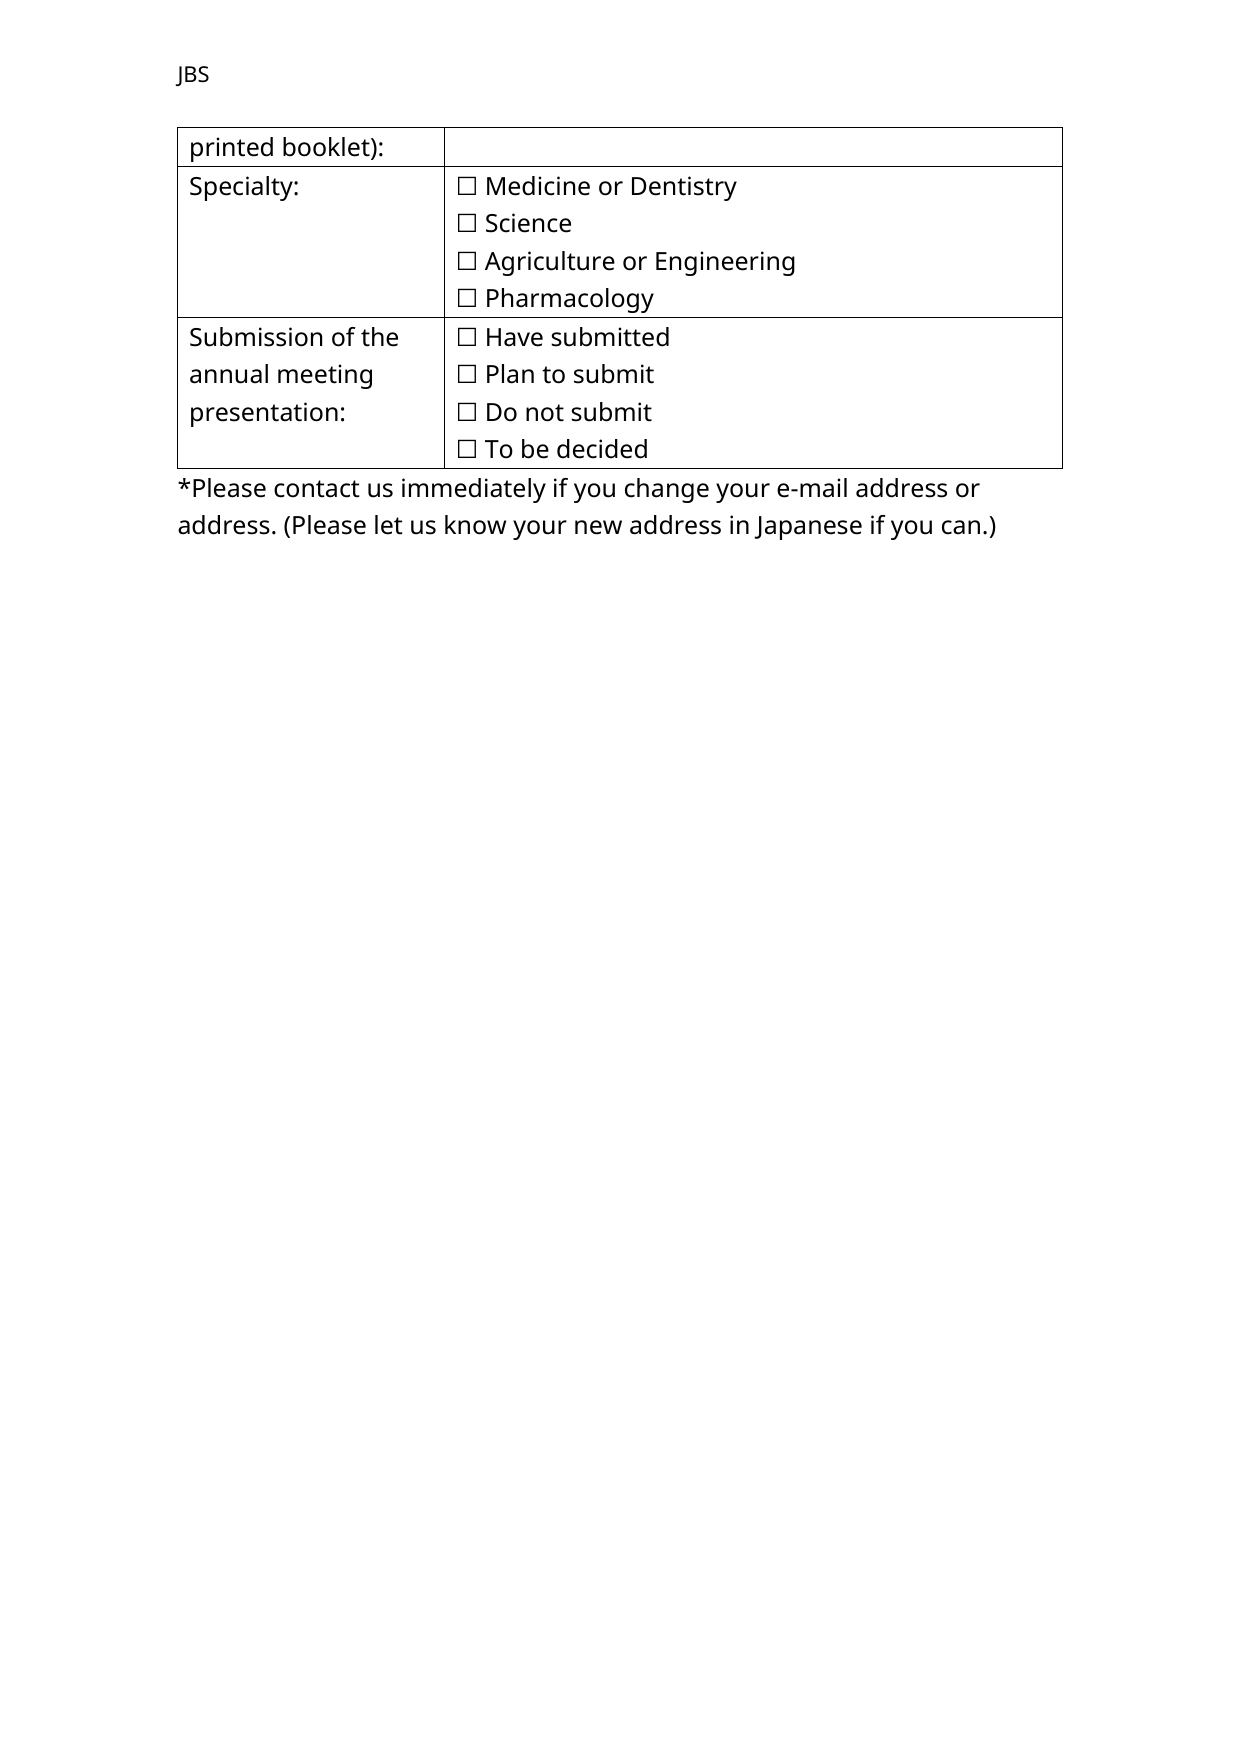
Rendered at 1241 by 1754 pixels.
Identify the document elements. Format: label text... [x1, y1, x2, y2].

table_cell Submission of the annual meeting presentation: [178, 318, 444, 468]
text *Please contact us immediately if you change your e-mail address or address. (Please let us know your new address in Japanese if you can.) [177, 469, 1063, 544]
table_cell ☐ Medicine or Dentistry ☐ Science ☐ Agriculture or Engineering ☐ Pharmacology [445, 167, 1062, 317]
table_cell ☐ Have submitted ☐ Plan to submit ☐ Do not submit ☐ To be decided [445, 318, 1062, 468]
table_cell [445, 128, 1062, 166]
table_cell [178, 128, 444, 166]
table_cell Specialty: [178, 167, 444, 317]
